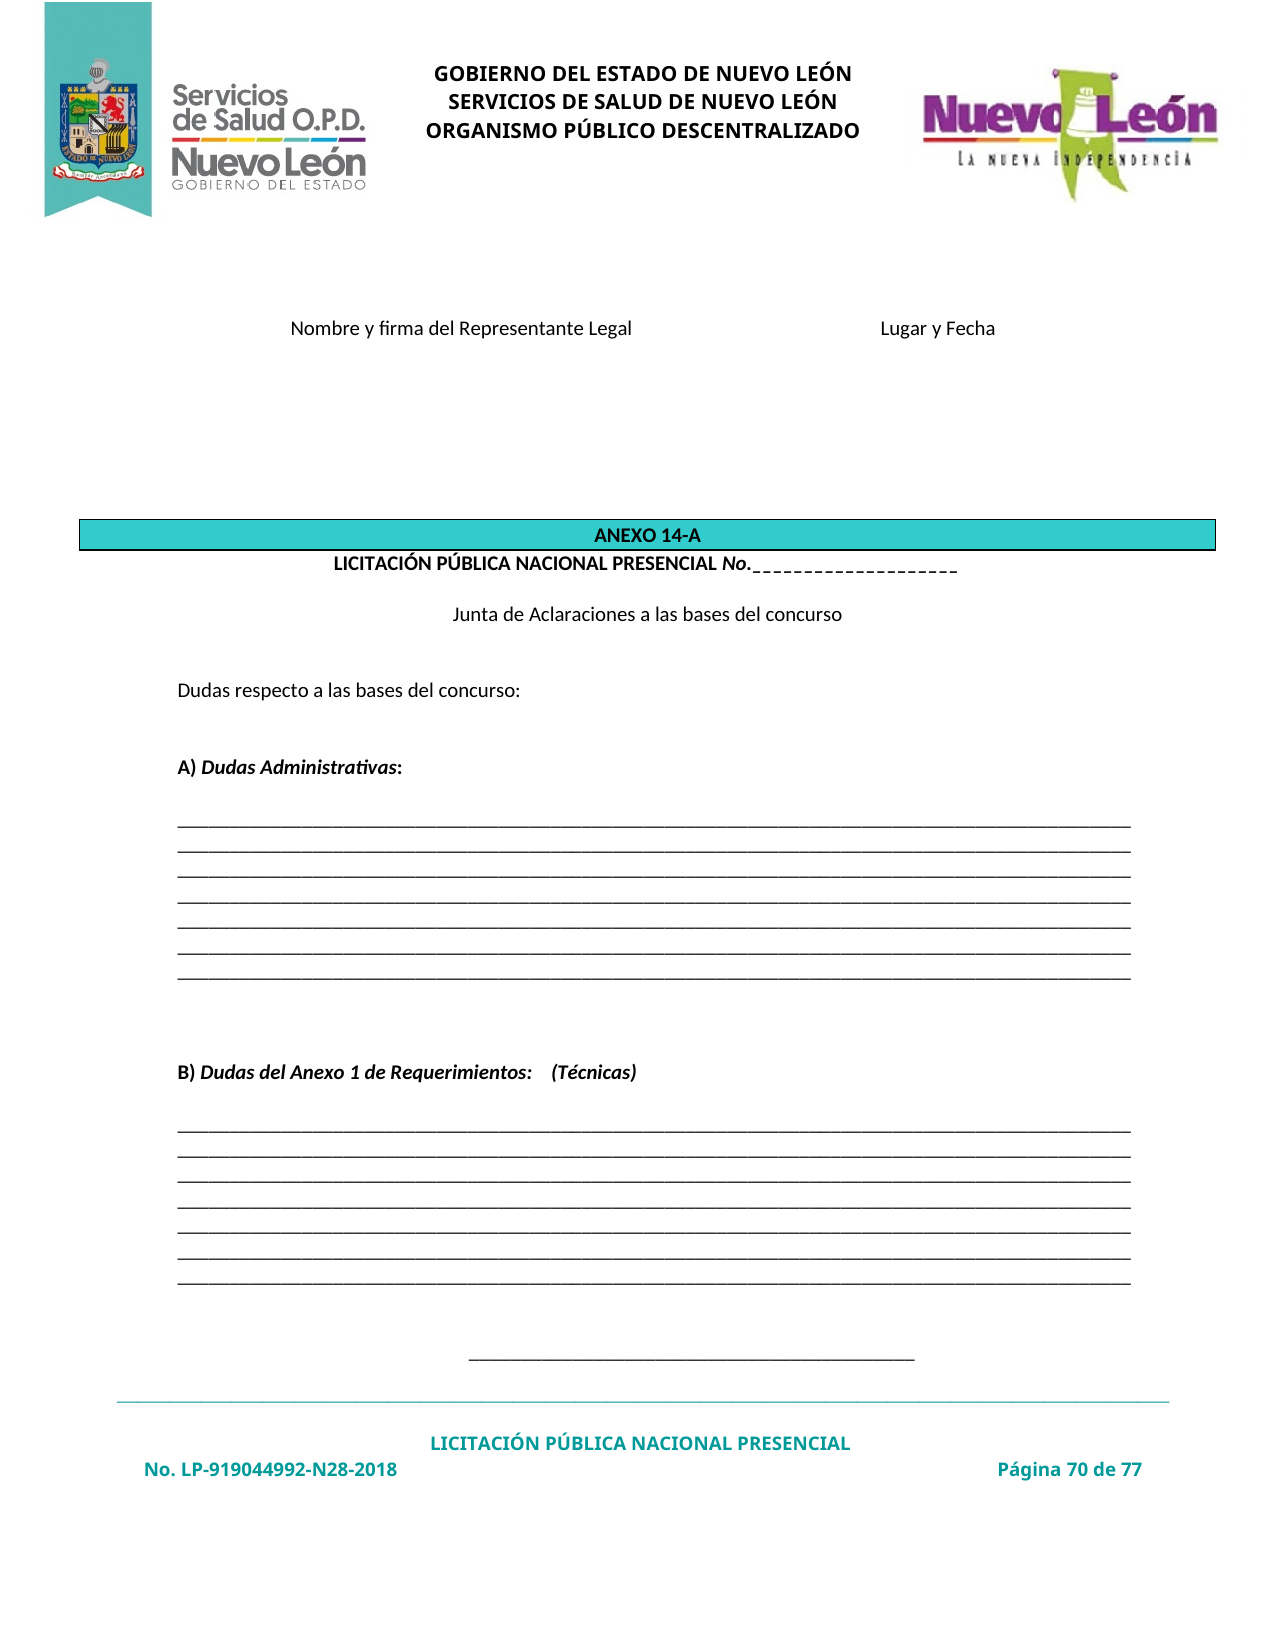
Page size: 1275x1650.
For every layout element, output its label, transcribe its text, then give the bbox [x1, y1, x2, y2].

text LICITACIÓN PÚBLICA NACIONAL PRESENCIAL No.____________________ [89, 551, 1207, 576]
text A) Dudas Administrativas: [177, 754, 1197, 779]
text Nombre y firma del Representante Legal Lugar y Fecha [89, 316, 1197, 341]
text ____________________________________________________________________________________________ [177, 856, 1200, 881]
text B) Dudas del Anexo 1 de Requerimientos: (Técnicas) [177, 1059, 1197, 1084]
text ____________________________________________________________________________________________ [177, 881, 1200, 906]
text ____________________________________________________________________________________________ [177, 1237, 1200, 1262]
text ____________________________________________________________________________________________ [177, 830, 1200, 856]
text ____________________________________________________________________________________________ [177, 1110, 1200, 1135]
text ____________________________________________________________________________________________ [177, 932, 1200, 957]
picture [15, 2, 1249, 229]
text ____________________________________________________________________________________________ [177, 906, 1200, 932]
text ____________________________________________________________________________________________ [177, 1211, 1200, 1237]
text ____________________________________________________________________________________________ [177, 1135, 1200, 1161]
text ____________________________________________________________________________________________ [177, 1161, 1200, 1186]
text ____________________________________________________________________________________________ [177, 1262, 1200, 1288]
text ____________________________________________________________________________________________ [177, 957, 1200, 983]
text ____________________________________________________________________________________________ [177, 805, 1200, 830]
text ___________________________________________ [177, 1338, 1207, 1364]
text Junta de Aclaraciones a las bases del concurso [89, 601, 1207, 627]
text ____________________________________________________________________________________________ [177, 1186, 1200, 1211]
text Dudas respecto a las bases del concurso: [177, 678, 1207, 703]
text ANEXO 14-A [80, 520, 1215, 549]
